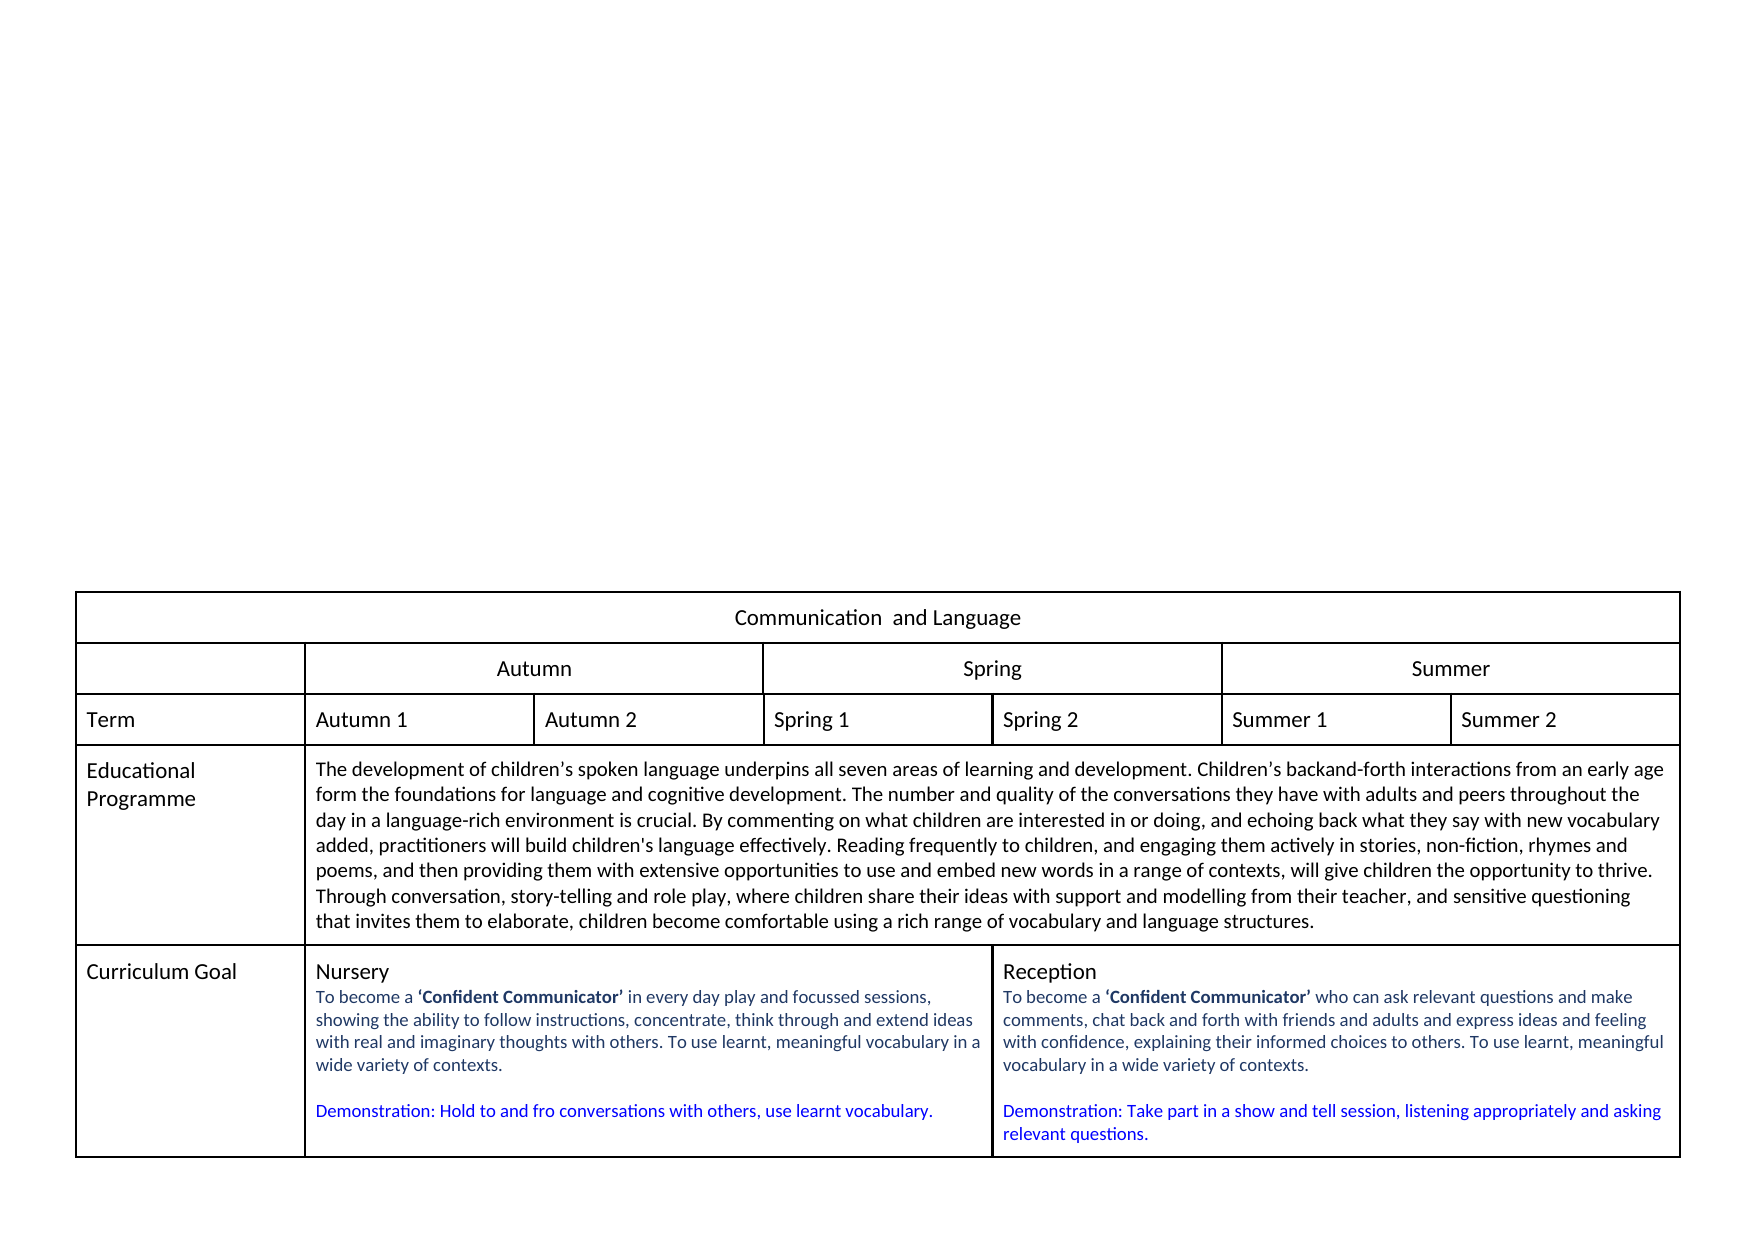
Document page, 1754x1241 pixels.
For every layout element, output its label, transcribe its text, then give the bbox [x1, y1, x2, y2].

table_cell Spring 2 [994, 695, 1221, 743]
table_cell Summer 1 [1223, 695, 1450, 743]
table_cell Autumn [306, 644, 762, 692]
table_cell Curriculum Goal [77, 946, 304, 1156]
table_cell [994, 946, 1679, 1156]
table_cell Autumn 1 [306, 695, 533, 743]
table_cell Summer [1223, 644, 1679, 692]
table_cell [306, 946, 991, 1156]
table_cell Autumn 2 [535, 695, 763, 743]
table_cell Educational Programme [77, 746, 304, 944]
table_cell Summer 2 [1452, 695, 1679, 743]
table_cell Term [77, 695, 304, 743]
table_cell [77, 644, 304, 692]
table_cell Spring [764, 644, 1221, 692]
table_header Communication and Language [77, 593, 1679, 642]
table_cell The development of children’s spoken language underpins all seven areas of learning and development. Children’s backand-forth interactions from an early age form the foundations for language and cognitive development. The number and quality of the conversations they have with adults and peers throughout the day in a language-rich environment is crucial. By commenting on what children are interested in or doing, and echoing back what they say with new vocabulary added, practitioners will build children's language effectively. Reading frequently to children, and engaging them actively in stories, non-fiction, rhymes and poems, and then providing them with extensive opportunities to use and embed new words in a range of contexts, will give children the opportunity to thrive. Through conversation, story-telling and role play, where children share their ideas with support and modelling from their teacher, and sensitive questioning that invites them to elaborate, children become comfortable using a rich range of vocabulary and language structures. [306, 746, 1679, 944]
table_cell Spring 1 [765, 695, 991, 743]
